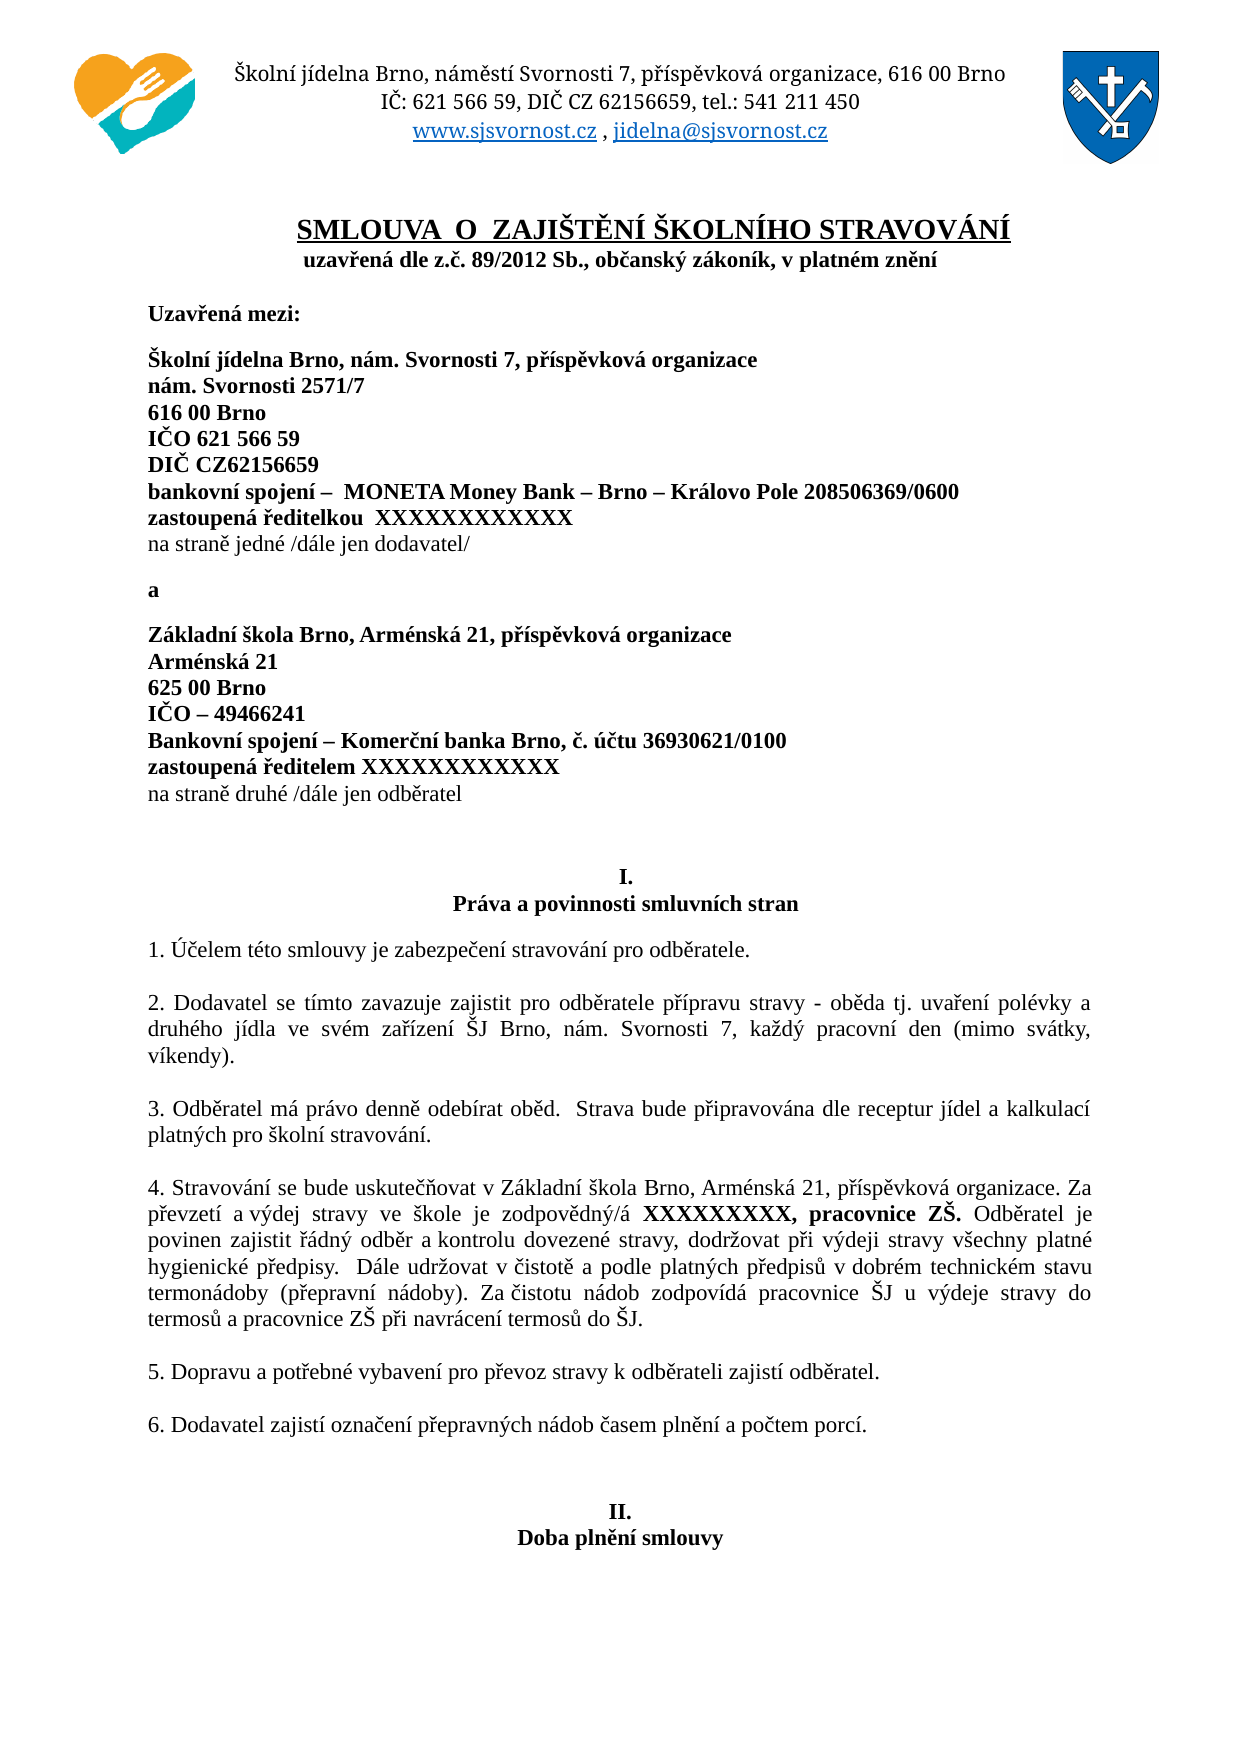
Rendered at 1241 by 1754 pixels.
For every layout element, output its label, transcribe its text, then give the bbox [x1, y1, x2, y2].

text Práva a povinnosti smluvních stran [185, 890, 1066, 916]
text Uzavřená mezi: [148, 300, 1093, 327]
text II. [148, 1498, 1093, 1524]
text nám. Svornosti 2571/7 [148, 372, 1093, 399]
picture [1062, 51, 1159, 164]
text 6. Dodavatel zajistí označení přepravných nádob časem plnění a počtem porcí. [148, 1411, 1093, 1437]
text na straně druhé /dále jen odběratel [148, 779, 1066, 806]
text zastoupená ředitelkou XXXXXXXXXXXX [148, 504, 1093, 530]
text IČO – 49466241 [148, 701, 1066, 727]
text 4. Stravování se bude uskutečňovat v Základní škola Brno, Arménská 21, příspěvková organizace. Za převzetí a výdej stravy ve škole je zodpovědný/á XXXXXXXXX, pracovnice ZŠ. Odběratel je povinen zajistit řádný odběr a kontrolu dovezené stravy, dodržovat při výdeji stravy všechny platné hygienické předpisy. Dále udržovat v čistotě a podle platných předpisů v dobrém technickém stavu termonádoby (přepravní nádoby). Za čistotu nádob zodpovídá pracovnice ŠJ u výdeje stravy do termosů a pracovnice ZŠ při navrácení termosů do ŠJ. [148, 1174, 1093, 1332]
text Doba plnění smlouvy [148, 1524, 1093, 1551]
text na straně jedné /dále jen dodavatel/ [148, 530, 1093, 557]
text Arménská 21 [148, 648, 1093, 674]
text bankovní spojení – MONETA Money Bank – Brno – Královo Pole 208506369/0600 [148, 478, 1093, 504]
text Základní škola Brno, Arménská 21, příspěvková organizace [148, 621, 1093, 648]
text a [148, 576, 1093, 602]
text uzavřená dle z.č. 89/2012 Sb., občanský zákoník, v platném znění [148, 246, 1093, 272]
text Školní jídelna Brno, nám. Svornosti 7, příspěvková organizace [148, 346, 1093, 372]
text 3. Odběratel má právo denně odebírat oběd. Strava bude připravována dle receptur jídel a kalkulací platných pro školní stravování. [148, 1094, 1093, 1147]
text zastoupená ředitelem XXXXXXXXXXXX [148, 753, 1066, 779]
text Bankovní spojení – Komerční banka Brno, č. účtu 36930621/0100 [148, 727, 1066, 753]
text I. [185, 863, 1066, 890]
text 625 00 Brno [148, 674, 1093, 701]
text SMLOUVA O ZAJIŠTĚNÍ ŠKOLNÍHO STRAVOVÁNÍ [110, 212, 1160, 246]
text IČO 621 566 59 [148, 425, 1093, 451]
text 616 00 Brno [148, 399, 1093, 425]
text DIČ CZ62156659 [148, 451, 1093, 478]
text 2. Dodavatel se tímto zavazuje zajistit pro odběratele přípravu stravy - oběda tj. uvaření polévky a druhého jídla ve svém zařízení ŠJ Brno, nám. Svornosti 7, každý pracovní den (mimo svátky, víkendy). [148, 989, 1093, 1068]
text 1. Účelem této smlouvy je zabezpečení stravování pro odběratele. [148, 936, 1093, 963]
text 5. Dopravu a potřebné vybavení pro převoz stravy k odběrateli zajistí odběratel. [148, 1358, 1093, 1384]
